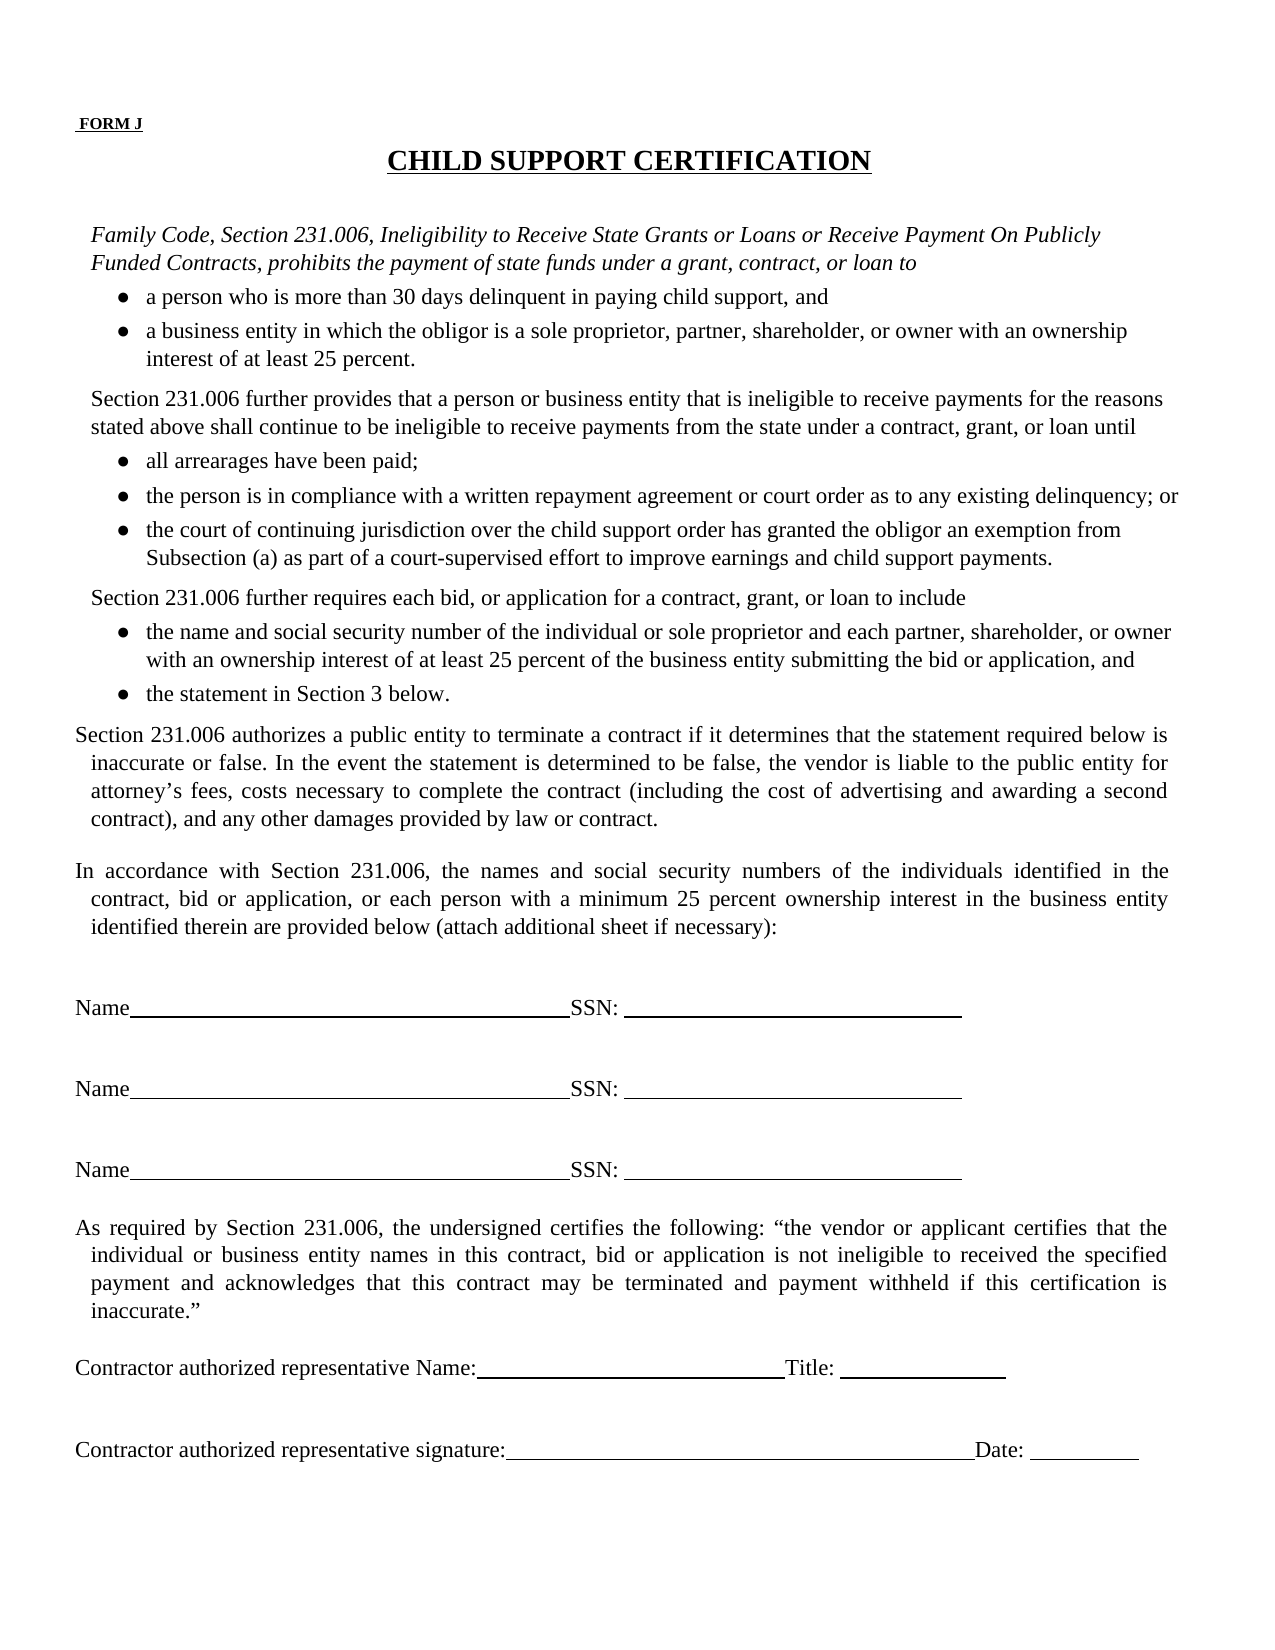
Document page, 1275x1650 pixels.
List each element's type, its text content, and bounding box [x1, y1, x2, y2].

text Section 231.006 further provides that a person or business entity that is ineligible to receive payments for the reasons stated above shall continue to be ineligible to receive payments from the state under a contract, grant, or loan until [91, 386, 1198, 440]
text CHILD SUPPORT CERTIFICATION [346, 143, 912, 177]
text Section 231.006 further requires each bid, or application for a contract, grant, or loan to include [91, 584, 1221, 610]
text Family Code, Section 231.006, Ineligibility to Receive State Grants or Loans or Receive Payment On Publicly Funded Contracts, prohibits the payment of state funds under a grant, contract, or loan to [91, 221, 1165, 275]
text As required by Section 231.006, the undersigned certifies the following: “the vendor or applicant certifies that the individual or business entity names in this contract, bid or application is not ineligible to received the specified payment and acknowledges that this contract may be terminated and payment withheld if this certification is inaccurate.” [75, 1213, 1170, 1324]
list a business entity in which the obligor is a sole proprietor, partner, shareholder, or owner with an ownership interest of at least 25 percent. [116, 317, 1199, 372]
text Name SSN: [75, 994, 1221, 1020]
list all arrearages have been paid; [116, 447, 1221, 474]
text Name SSN: [75, 1156, 1221, 1183]
list the person is in compliance with a written repayment agreement or court order as to any existing delinquency; or [116, 482, 1199, 508]
text Contractor authorized representative signature: Date: [75, 1436, 1221, 1462]
list a person who is more than 30 days delinquent in paying child support, and [116, 283, 1221, 309]
list the name and social security number of the individual or sole proprietor and each partner, shareholder, or owner with an ownership interest of at least 25 percent of the business entity submitting the bid or application, and [116, 618, 1199, 673]
text In accordance with Section 231.006, the names and social security numbers of the individuals identified in the contract, bid or application, or each person with a minimum 25 percent ownership interest in the business entity identified therein are provided below (attach additional sheet if necessary): [75, 857, 1170, 939]
text Section 231.006 authorizes a public entity to terminate a contract if it determines that the statement required below is inaccurate or false. In the event the statement is determined to be false, the vendor is liable to the public entity for attorney’s fees, costs necessary to complete the contract (including the cost of advertising and awarding a second contract), and any other damages provided by law or contract. [75, 721, 1170, 831]
list the court of continuing jurisdiction over the child support order has granted the obligor an exemption from Subsection (a) as part of a court-supervised effort to improve earnings and child support payments. [116, 516, 1199, 570]
text Name SSN: [75, 1075, 1221, 1101]
list the statement in Section 3 below. [116, 680, 1221, 707]
text Contractor authorized representative Name: Title: [75, 1354, 1221, 1381]
text FORM J [75, 114, 1221, 133]
